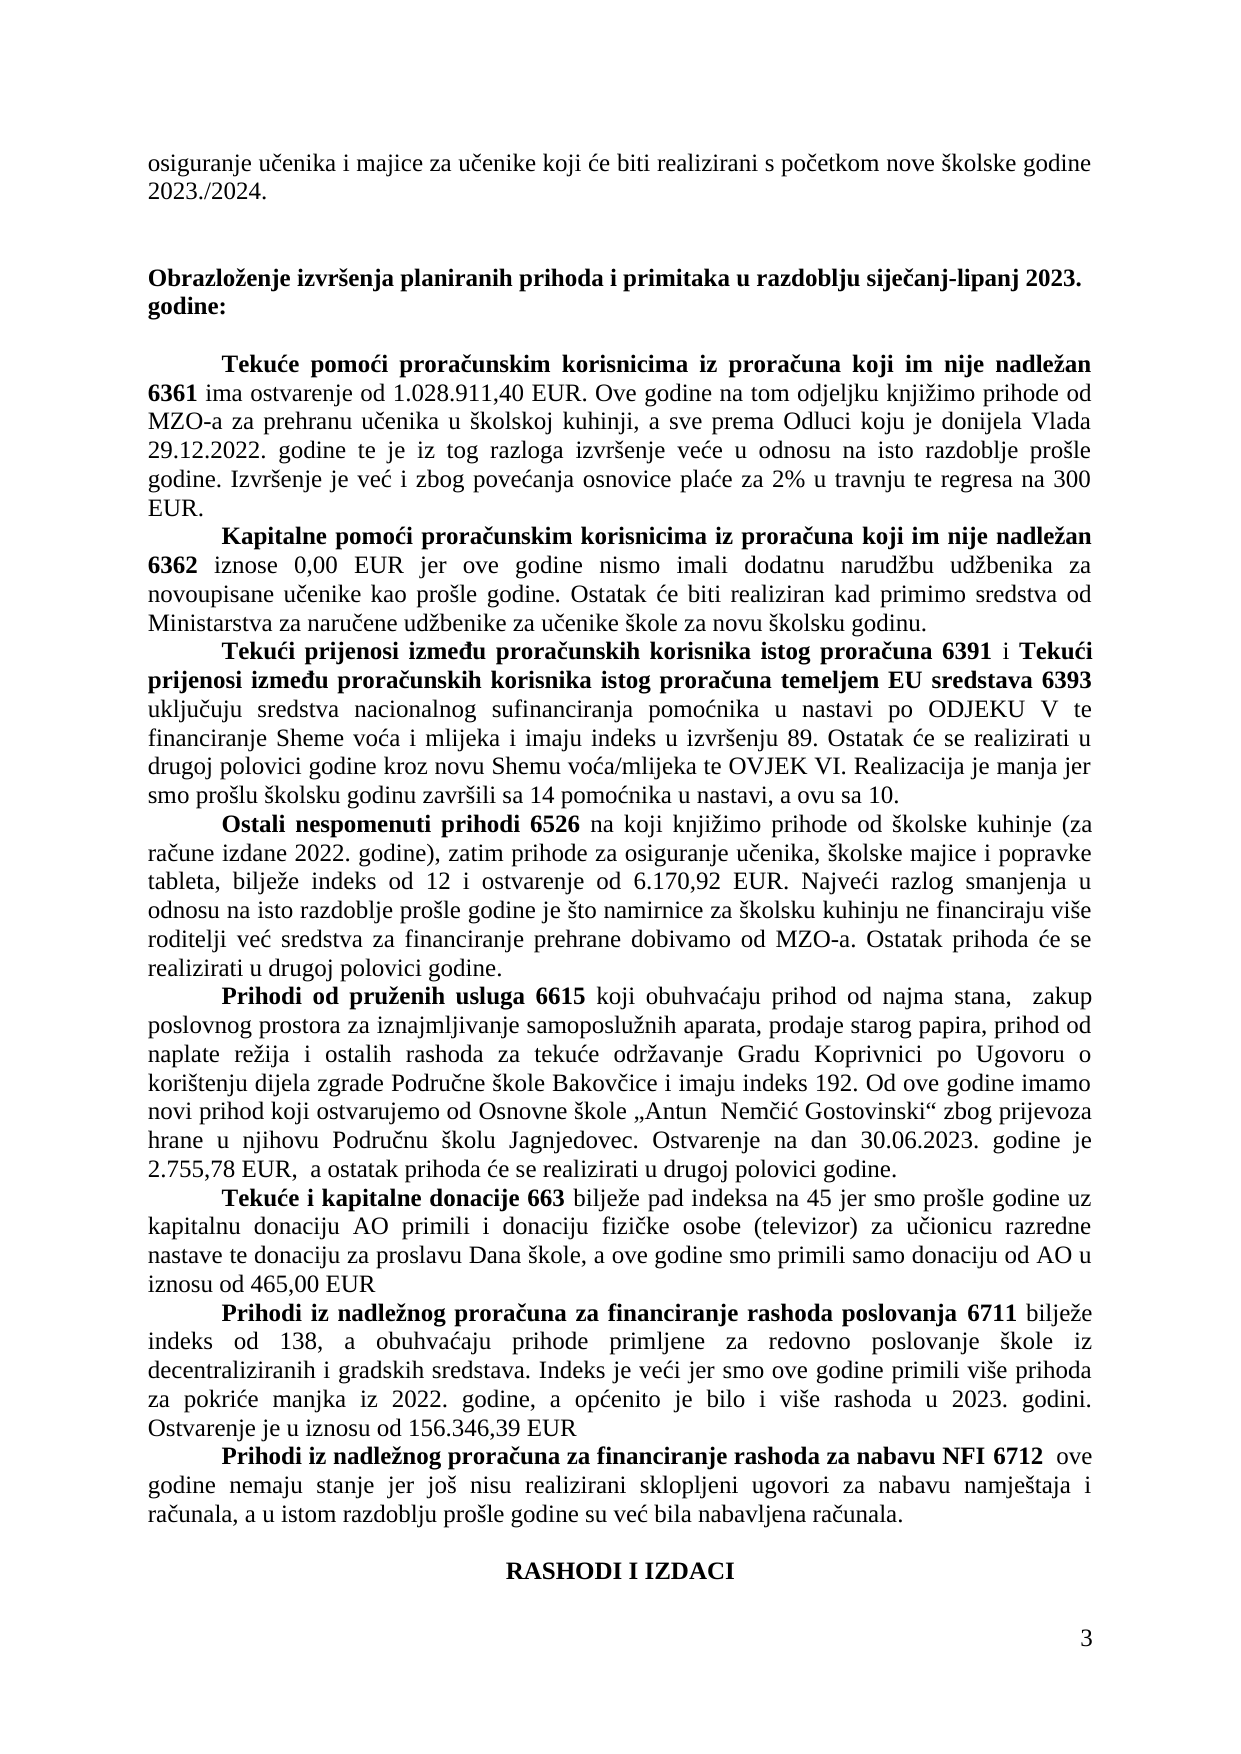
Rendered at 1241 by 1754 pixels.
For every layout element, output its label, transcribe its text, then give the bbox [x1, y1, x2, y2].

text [148, 148, 1093, 205]
text Tekuće pomoći proračunskim korisnicima iz proračuna koji im nije nadležan 6361 ima ostvarenje od 1.028.911,40 EUR. Ove godine na tom odjeljku knjižimo prihode od MZO-a za prehranu učenika u školskoj kuhinji, a sve prema Odluci koju je donijela Vlada 29.12.2022. godine te je iz tog razloga izvršenje veće u odnosu na isto razdoblje prošle godine. Izvršenje je već i zbog povećanja osnovice plaće za 2% u travnju te regresa na 300 EUR. [148, 349, 1093, 521]
text Obrazloženje izvršenja planiranih prihoda i primitaka u razdoblju siječanj-lipanj 2023. godine: [148, 263, 1093, 320]
text RASHODI I IZDACI [148, 1556, 1093, 1585]
text Ostali nespomenuti prihodi 6526 na koji knjižimo prihode od školske kuhinje (za račune izdane 2022. godine), zatim prihode za osiguranje učenika, školske majice i popravke tableta, bilježe indeks od 12 i ostvarenje od 6.170,92 EUR. Najveći razlog smanjenja u odnosu na isto razdoblje prošle godine je što namirnice za školsku kuhinju ne financiraju više roditelji već sredstva za financiranje prehrane dobivamo od MZO-a. Ostatak prihoda će se realizirati u drugoj polovici godine. [148, 809, 1093, 981]
text Kapitalne pomoći proračunskim korisnicima iz proračuna koji im nije nadležan 6362 iznose 0,00 EUR jer ove godine nismo imali dodatnu narudžbu udžbenika za novoupisane učenike kao prošle godine. Ostatak će biti realiziran kad primimo sredstva od Ministarstva za naručene udžbenike za učenike škole za novu školsku godinu. [148, 521, 1093, 636]
text Tekući prijenosi između proračunskih korisnika istog proračuna 6391 i Tekući prijenosi između proračunskih korisnika istog proračuna temeljem EU sredstava 6393 uključuju sredstva nacionalnog sufinanciranja pomoćnika u nastavi po ODJEKU V te financiranje Sheme voća i mlijeka i imaju indeks u izvršenju 89. Ostatak će se realizirati u drugoj polovici godine kroz novu Shemu voća/mlijeka te OVJEK VI. Realizacija je manja jer smo prošlu školsku godinu završili sa 14 pomoćnika u nastavi, a ovu sa 10. [148, 636, 1093, 809]
text Prihodi od pruženih usluga 6615 koji obuhvaćaju prihod od najma stana, zakup poslovnog prostora za iznajmljivanje samoposlužnih aparata, prodaje starog papira, prihod od naplate režija i ostalih rashoda za tekuće održavanje Gradu Koprivnici po Ugovoru o korištenju dijela zgrade Područne škole Bakovčice i imaju indeks 192. Od ove godine imamo novi prihod koji ostvarujemo od Osnovne škole „Antun Nemčić Gostovinski“ zbog prijevoza hrane u njihovu Područnu školu Jagnjedovec. Ostvarenje na dan 30.06.2023. godine je 2.755,78 EUR, a ostatak prihoda će se realizirati u drugoj polovici godine. [148, 981, 1093, 1183]
text Tekuće i kapitalne donacije 663 bilježe pad indeksa na 45 jer smo prošle godine uz kapitalnu donaciju AO primili i donaciju fizičke osobe (televizor) za učionicu razredne nastave te donaciju za proslavu Dana škole, a ove godine smo primili samo donaciju od AO u iznosu od 465,00 EUR [148, 1183, 1093, 1298]
text Prihodi iz nadležnog proračuna za financiranje rashoda poslovanja 6711 bilježe indeks od 138, a obuhvaćaju prihode primljene za redovno poslovanje škole iz decentraliziranih i gradskih sredstava. Indeks je veći jer smo ove godine primili više prihoda za pokriće manjka iz 2022. godine, a općenito je bilo i više rashoda u 2023. godini. Ostvarenje je u iznosu od 156.346,39 EUR [148, 1298, 1093, 1441]
text Prihodi iz nadležnog proračuna za financiranje rashoda za nabavu NFI 6712 ove godine nemaju stanje jer još nisu realizirani sklopljeni ugovori za nabavu namještaja i računala, a u istom razdoblju prošle godine su već bila nabavljena računala. [148, 1441, 1093, 1528]
